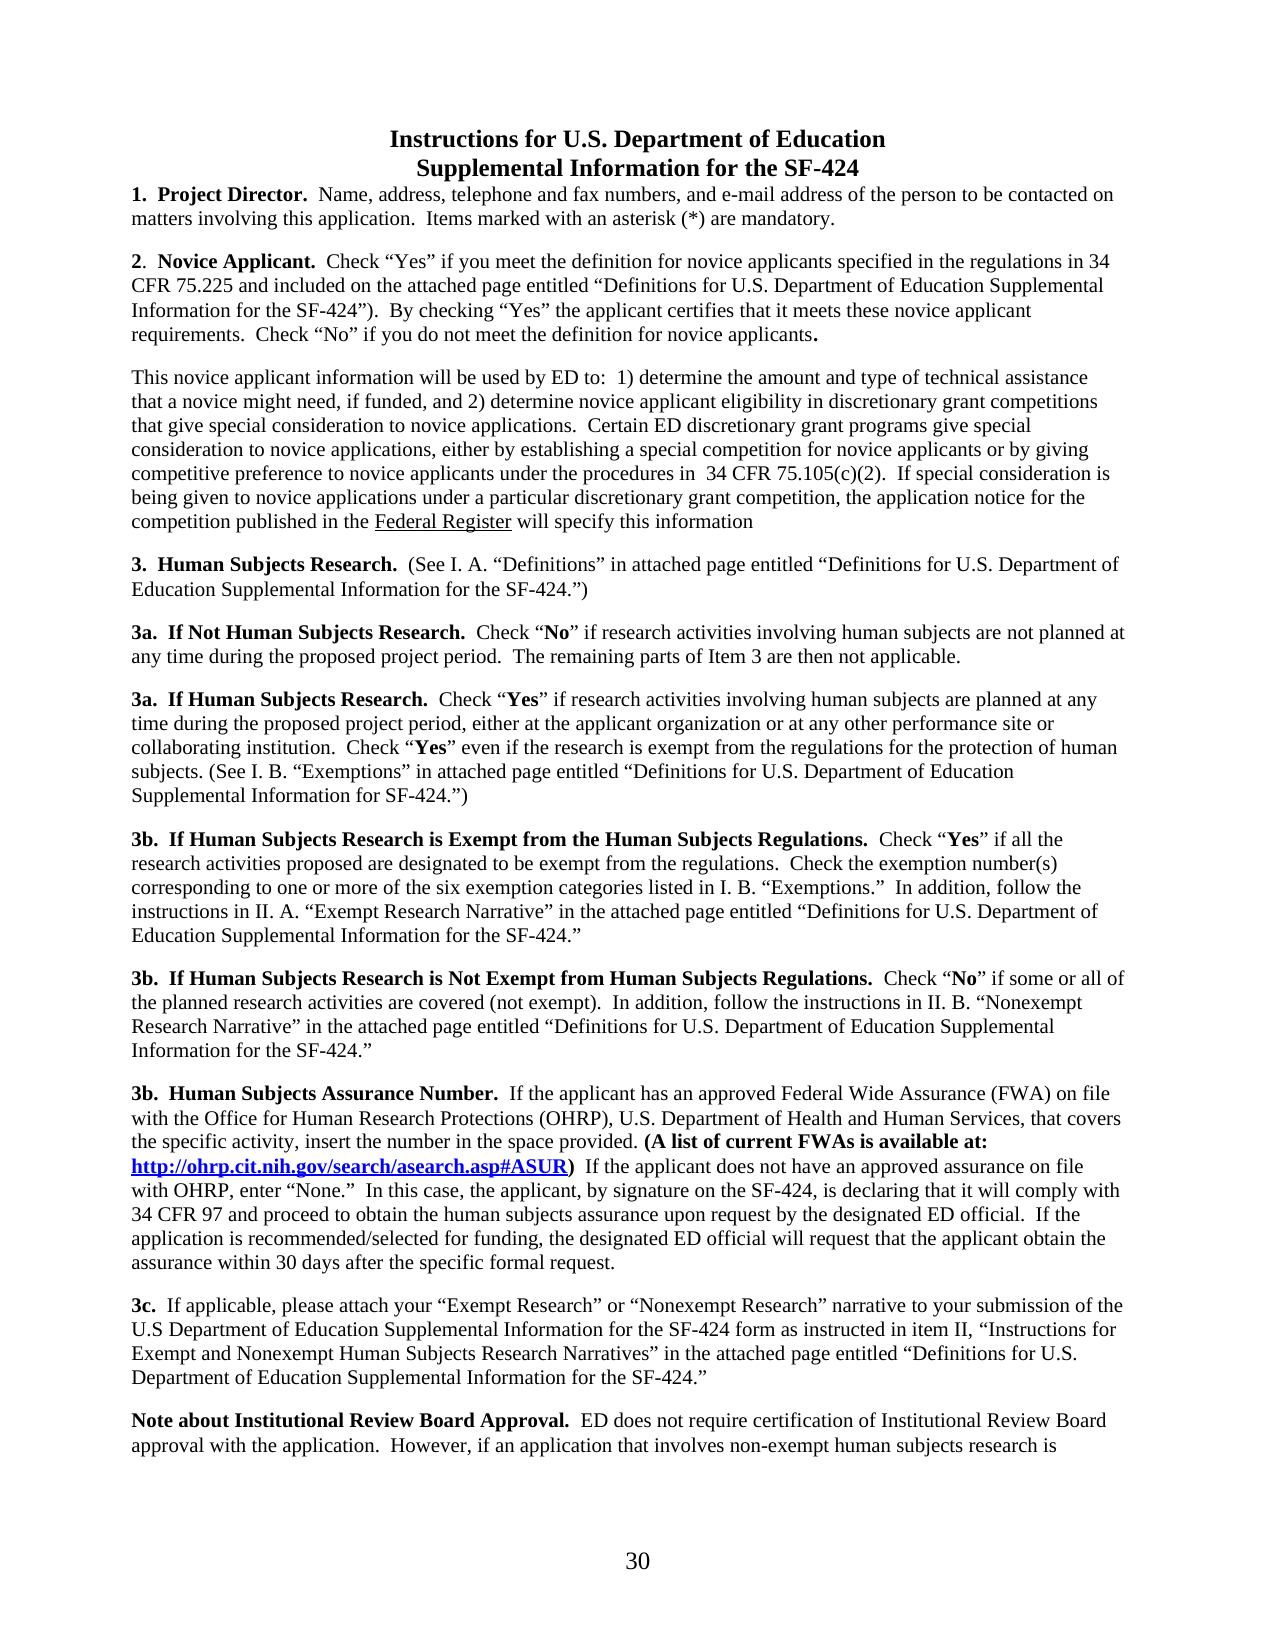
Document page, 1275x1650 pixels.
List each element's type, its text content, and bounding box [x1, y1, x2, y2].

text 3c. If applicable, please attach your “Exempt Research” or “Nonexempt Research” narrative to your submission of the U.S Department of Education Supplemental Information for the SF-424 form as instructed in item II, “Instructions for Exempt and Nonexempt Human Subjects Research Narratives” in the attached page entitled “Definitions for U.S. Department of Education Supplemental Information for the SF-424.” [131, 1293, 1125, 1389]
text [131, 1408, 1125, 1457]
text 3a. If Human Subjects Research. Check “Yes” if research activities involving human subjects are planned at any time during the proposed project period, either at the applicant organization or at any other performance site or collaborating institution. Check “Yes” even if the research is exempt from the regulations for the protection of human subjects. (See I. B. “Exemptions” in attached page entitled “Definitions for U.S. Department of Education Supplemental Information for SF-424.”) [131, 687, 1125, 807]
text 1. Project Director. Name, address, telephone and fax numbers, and e-mail address of the person to be contacted on matters involving this application. Items marked with an asterisk (*) are mandatory. [131, 182, 1125, 230]
text Supplemental Information for the SF-424 [150, 153, 1125, 182]
text This novice applicant information will be used by ED to: 1) determine the amount and type of technical assistance that a novice might need, if funded, and 2) determine novice applicant eligibility in discretionary grant competitions that give special consideration to novice applications. Certain ED discretionary grant programs give special consideration to novice applications, either by establishing a special competition for novice applicants or by giving competitive preference to novice applicants under the procedures in 34 CFR 75.105(c)(2). If special consideration is being given to novice applications under a particular discretionary grant competition, the application notice for the competition published in the Federal Register will specify this information [131, 365, 1125, 533]
text 3b. If Human Subjects Research is Not Exempt from Human Subjects Regulations. Check “No” if some or all of the planned research activities are covered (not exempt). In addition, follow the instructions in II. B. “Nonexempt Research Narrative” in the attached page entitled “Definitions for U.S. Department of Education Supplemental Information for the SF-424.” [131, 966, 1125, 1062]
text 2. Novice Applicant. Check “Yes” if you meet the definition for novice applicants specified in the regulations in 34 CFR 75.225 and included on the attached page entitled “Definitions for U.S. Department of Education Supplemental Information for the SF-424”). By checking “Yes” the applicant certifies that it meets these novice applicant requirements. Check “No” if you do not meet the definition for novice applicants. [131, 249, 1125, 346]
text 3a. If Not Human Subjects Research. Check “No” if research activities involving human subjects are not planned at any time during the proposed project period. The remaining parts of Item 3 are then not applicable. [131, 620, 1125, 668]
text 3. Human Subjects Research. (See I. A. “Definitions” in attached page entitled “Definitions for U.S. Department of Education Supplemental Information for the SF-424.”) [131, 552, 1125, 601]
text 3b. If Human Subjects Research is Exempt from the Human Subjects Regulations. Check “Yes” if all the research activities proposed are designated to be exempt from the regulations. Check the exemption number(s) corresponding to one or more of the six exemption categories listed in I. B. “Exemptions.” In addition, follow the instructions in II. A. “Exempt Research Narrative” in the attached page entitled “Definitions for U.S. Department of Education Supplemental Information for the SF-424.” [131, 826, 1125, 947]
text Instructions for U.S. Department of Education [150, 124, 1125, 153]
text 3b. Human Subjects Assurance Number. If the applicant has an approved Federal Wide Assurance (FWA) on file with the Office for Human Research Protections (OHRP), U.S. Department of Health and Human Services, that covers the specific activity, insert the number in the space provided. (A list of current FWAs is available at: http://ohrp.cit.nih.gov/search/asearch.asp#ASUR) If the applicant does not have an approved assurance on file with OHRP, enter “None.” In this case, the applicant, by signature on the SF-424, is declaring that it will comply with 34 CFR 97 and proceed to obtain the human subjects assurance upon request by the designated ED official. If the application is recommended/selected for funding, the designated ED official will request that the applicant obtain the assurance within 30 days after the specific formal request. [131, 1081, 1125, 1274]
